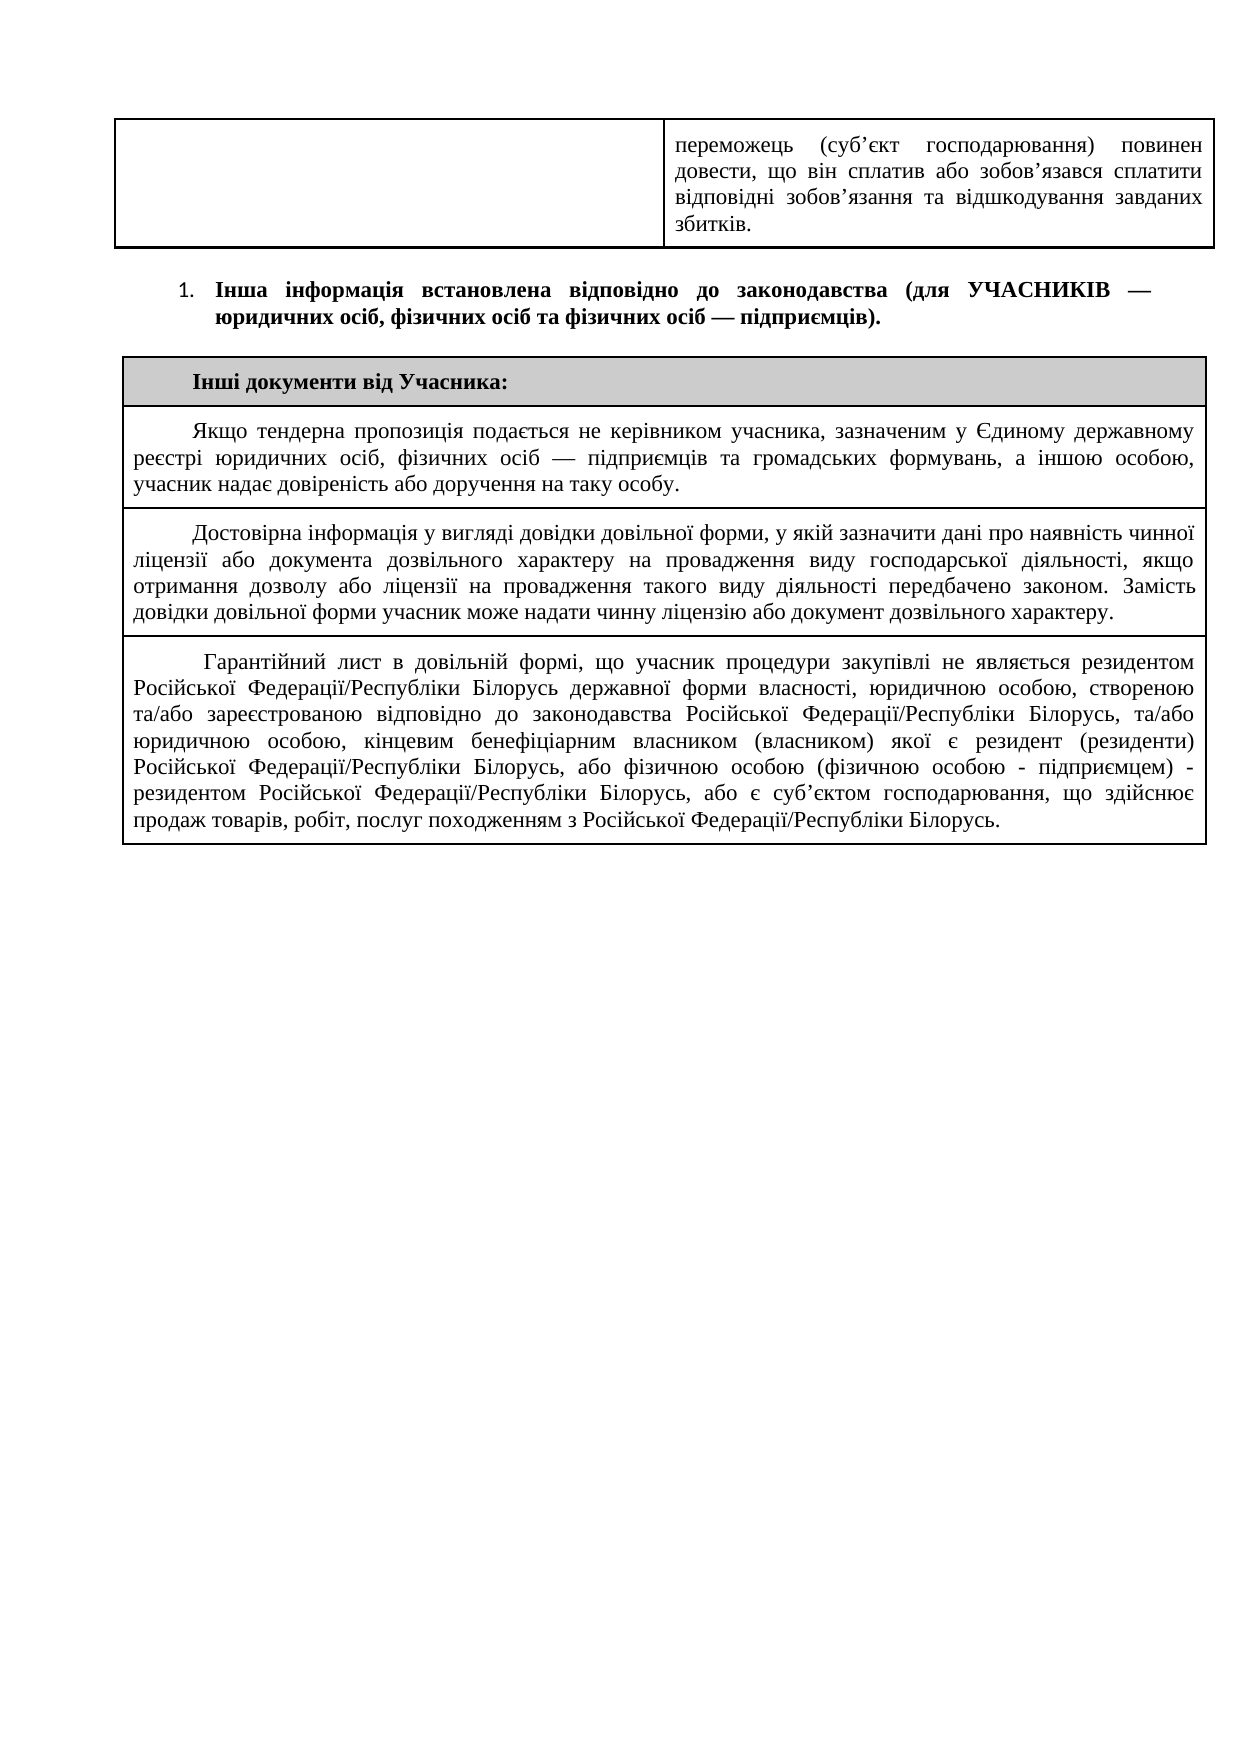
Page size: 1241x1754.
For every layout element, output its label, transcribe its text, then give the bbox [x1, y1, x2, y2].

table_header Інші документи від Учасника: [124, 358, 1205, 405]
list Інша інформація встановлена відповідно до законодавства (для УЧАСНИКІВ — юридичних осіб, фізичних осіб та фізичних осіб — підприємців). [177, 275, 1152, 329]
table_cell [116, 120, 663, 246]
table_cell Гарантійний лист в довільній формі, що учасник процедури закупівлі не являється резидентом Російської Федерації/Республіки Білорусь державної форми власності, юридичною особою, створеною та/або зареєстрованою відповідно до законодавства Російської Федерації/Республіки Білорусь, та/або юридичною особою, кінцевим бенефіціарним власником (власником) якої є резидент (резиденти) Російської Федерації/Республіки Білорусь, або фізичною особою (фізичною особою - підприємцем) - резидентом Російської Федерації/Республіки Білорусь, або є суб’єктом господарювання, що здійснює продаж товарів, робіт, послуг походженням з Російської Федерації/Республіки Білорусь. [124, 637, 1205, 843]
table_cell Якщо тендерна пропозиція подається не керівником учасника, зазначеним у Єдиному державному реєстрі юридичних осіб, фізичних осіб — підприємців та громадських формувань, а іншою особою, учасник надає довіреність або доручення на таку особу. [124, 407, 1205, 507]
table_cell Достовірна інформація у вигляді довідки довільної форми, у якій зазначити дані про наявність чинної ліцензії або документа дозвільного характеру на провадження виду господарської діяльності, якщо отримання дозволу або ліцензії на провадження такого виду діяльності передбачено законом. Замість довідки довільної форми учасник може надати чинну ліцензію або документ дозвільного характеру. [124, 509, 1205, 635]
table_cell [665, 120, 1213, 246]
